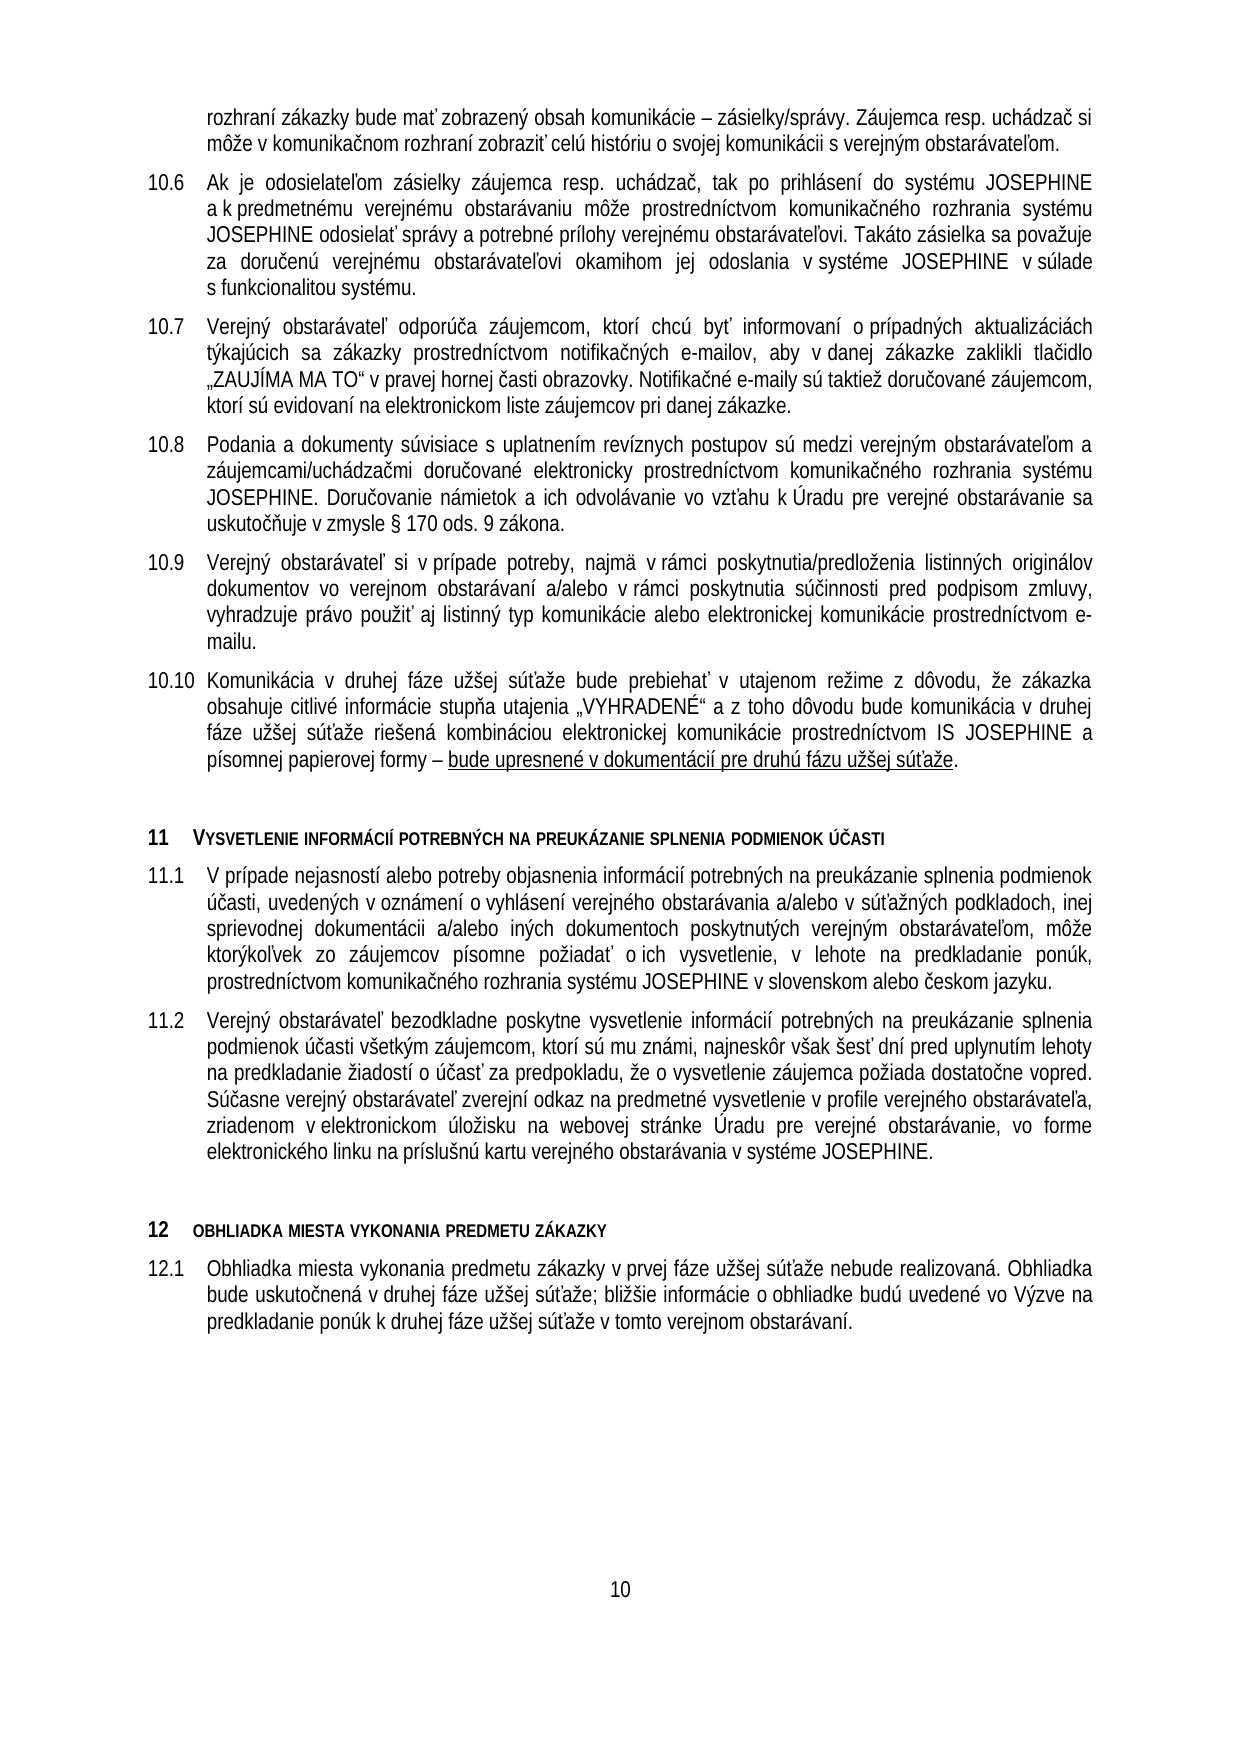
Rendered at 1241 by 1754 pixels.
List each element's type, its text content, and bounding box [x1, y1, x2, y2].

list Vysvetlenie informácií potrebných na preukázanie splnenia podmienok účasti [148, 823, 1093, 850]
list Verejný obstarávateľ odporúča záujemcom, ktorí chcú byť informovaní o prípadných aktualizáciách týkajúcich sa zákazky prostredníctvom notifikačných e-mailov, aby v danej zákazke zaklikli tlačidlo „ZAUJÍMA MA TO“ v pravej hornej časti obrazovky. Notifikačné e-maily sú taktiež doručované záujemcom, ktorí sú evidovaní na elektronickom liste záujemcov pri danej zákazke. [148, 313, 1093, 418]
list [148, 103, 1093, 156]
list Ak je odosielateľom zásielky záujemca resp. uchádzač, tak po prihlásení do systému JOSEPHINE a k predmetnému verejnému obstarávaniu môže prostredníctvom komunikačného rozhrania systému JOSEPHINE odosielať správy a potrebné prílohy verejnému obstarávateľovi. Takáto zásielka sa považuje za doručenú verejnému obstarávateľovi okamihom jej odoslania v systéme JOSEPHINE v súlade s funkcionalitou systému. [148, 169, 1093, 300]
list Verejný obstarávateľ si v prípade potreby, najmä v rámci poskytnutia/predloženia listinných originálov dokumentov vo verejnom obstarávaní a/alebo v rámci poskytnutia súčinnosti pred podpisom zmluvy, vyhradzuje právo použiť aj listinný typ komunikácie alebo elektronickej komunikácie prostredníctvom e-mailu. [148, 549, 1093, 654]
list Obhliadka miesta vykonania predmetu zákazky v prvej fáze užšej súťaže nebude realizovaná. Obhliadka bude uskutočnená v druhej fáze užšej súťaže; bližšie informácie o obhliadke budú uvedené vo Výzve na predkladanie ponúk k druhej fáze užšej súťaže v tomto verejnom obstarávaní. [148, 1255, 1093, 1334]
list V prípade nejasností alebo potreby objasnenia informácií potrebných na preukázanie splnenia podmienok účasti, uvedených v oznámení o vyhlásení verejného obstarávania a/alebo v súťažných podkladoch, inej sprievodnej dokumentácii a/alebo iných dokumentoch poskytnutých verejným obstarávateľom, môže ktorýkoľvek zo záujemcov písomne požiadať o ich vysvetlenie, v lehote na predkladanie ponúk, prostredníctvom komunikačného rozhrania systému JOSEPHINE v slovenskom alebo českom jazyku. [148, 862, 1093, 994]
list Komunikácia v druhej fáze užšej súťaže bude prebiehať v utajenom režime z dôvodu, že zákazka obsahuje citlivé informácie stupňa utajenia „VYHRADENÉ“ a z toho dôvodu bude komunikácia v druhej fáze užšej súťaže riešená kombináciou elektronickej komunikácie prostredníctvom IS JOSEPHINE a písomnej papierovej formy – bude upresnené v dokumentácií pre druhú fázu užšej súťaže. [148, 667, 1093, 772]
list obhliadka miesta vykonania predmetu zákazky [148, 1216, 1093, 1242]
list Verejný obstarávateľ bezodkladne poskytne vysvetlenie informácií potrebných na preukázanie splnenia podmienok účasti všetkým záujemcom, ktorí sú mu známi, najneskôr však šesť dní pred uplynutím lehoty na predkladanie žiadostí o účasť za predpokladu, že o vysvetlenie záujemca požiada dostatočne vopred. Súčasne verejný obstarávateľ zverejní odkaz na predmetné vysvetlenie v profile verejného obstarávateľa, zriadenom v elektronickom úložisku na webovej stránke Úradu pre verejné obstarávanie, vo forme elektronického linku na príslušnú kartu verejného obstarávania v systéme JOSEPHINE. [148, 1007, 1093, 1165]
list Podania a dokumenty súvisiace s uplatnením revíznych postupov sú medzi verejným obstarávateľom a záujemcami/uchádzačmi doručované elektronicky prostredníctvom komunikačného rozhrania systému JOSEPHINE. Doručovanie námietok a ich odvolávanie vo vzťahu k Úradu pre verejné obstarávanie sa uskutočňuje v zmysle § 170 ods. 9 zákona. [148, 431, 1093, 536]
